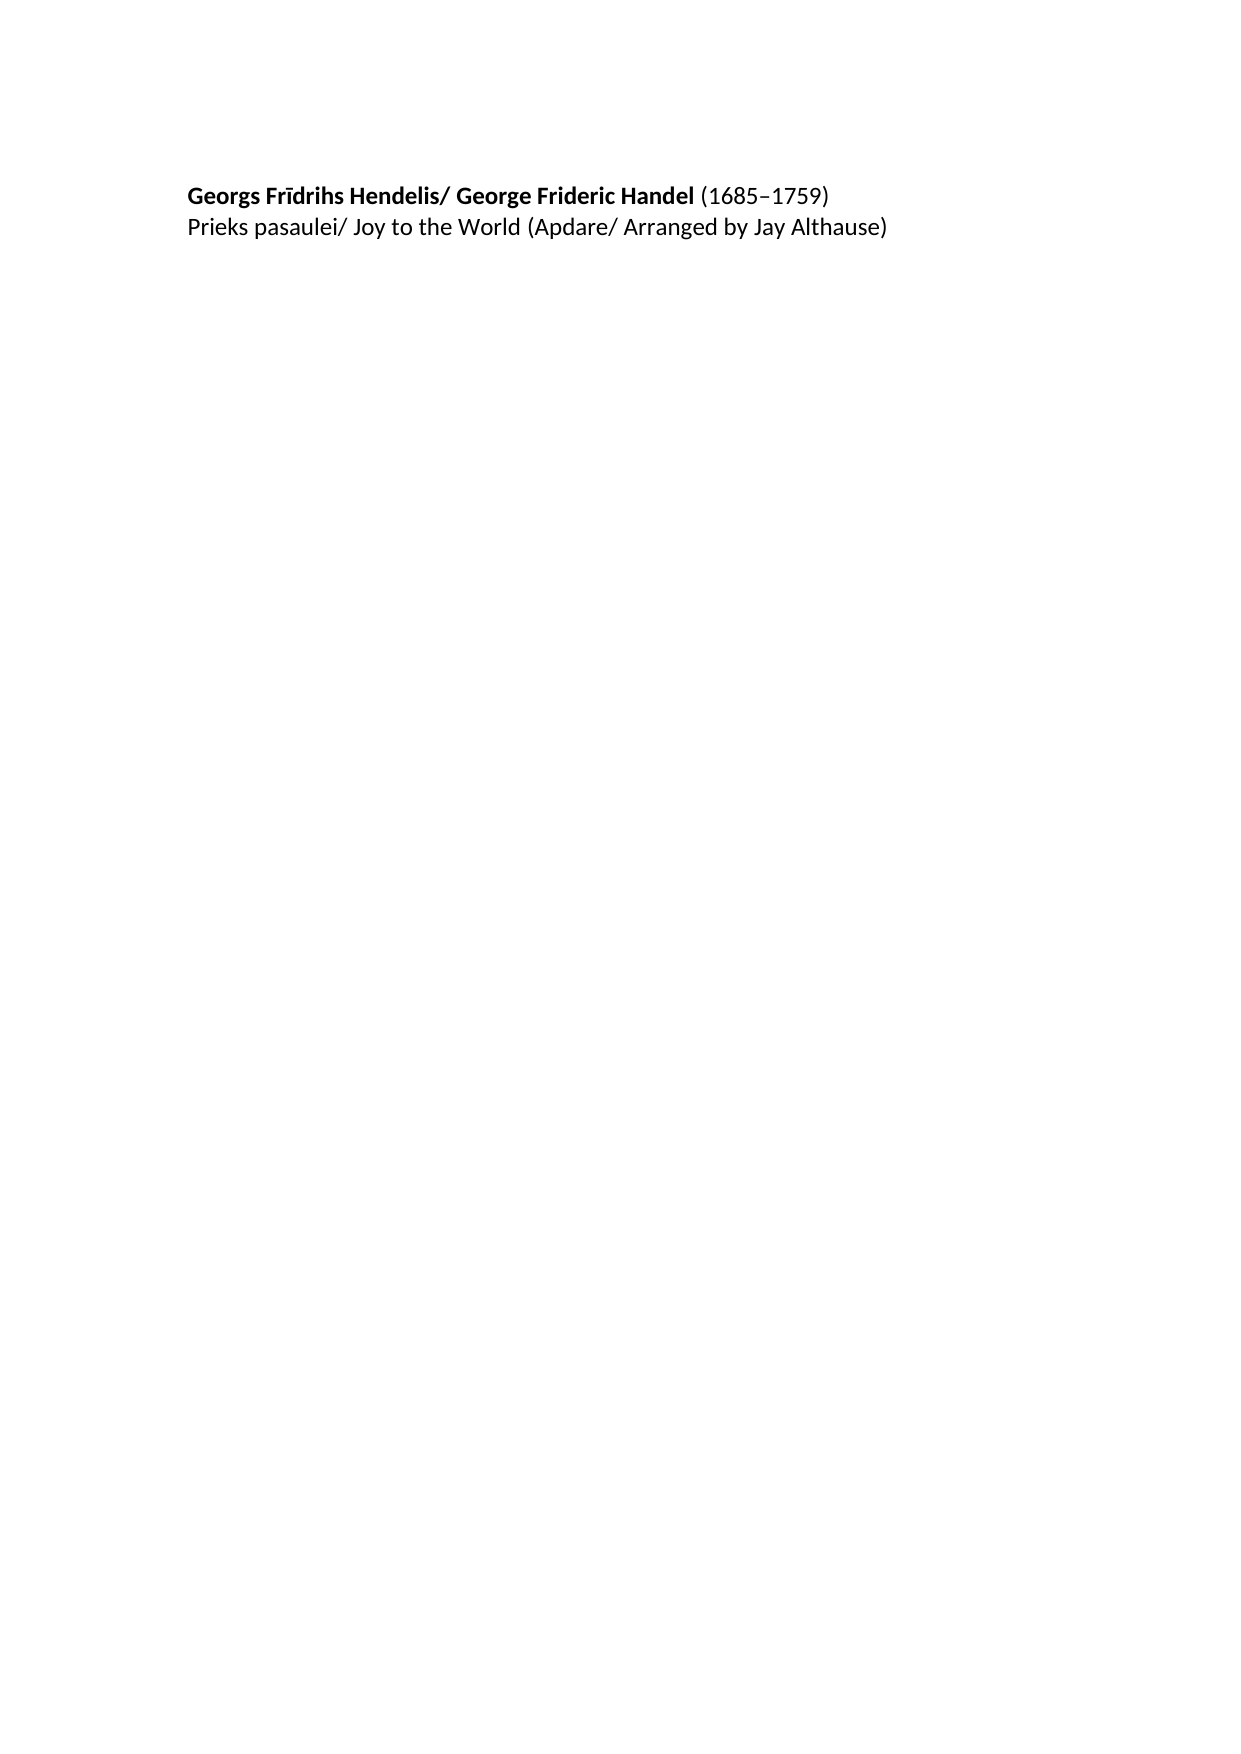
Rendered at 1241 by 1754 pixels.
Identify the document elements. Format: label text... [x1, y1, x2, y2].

text Prieks pasaulei/ Joy to the World (Apdare/ Arranged by Jay Althause) [187, 211, 1053, 242]
text Georgs Frīdrihs Hendelis/ George Frideric Handel (1685–1759) [187, 181, 1053, 211]
